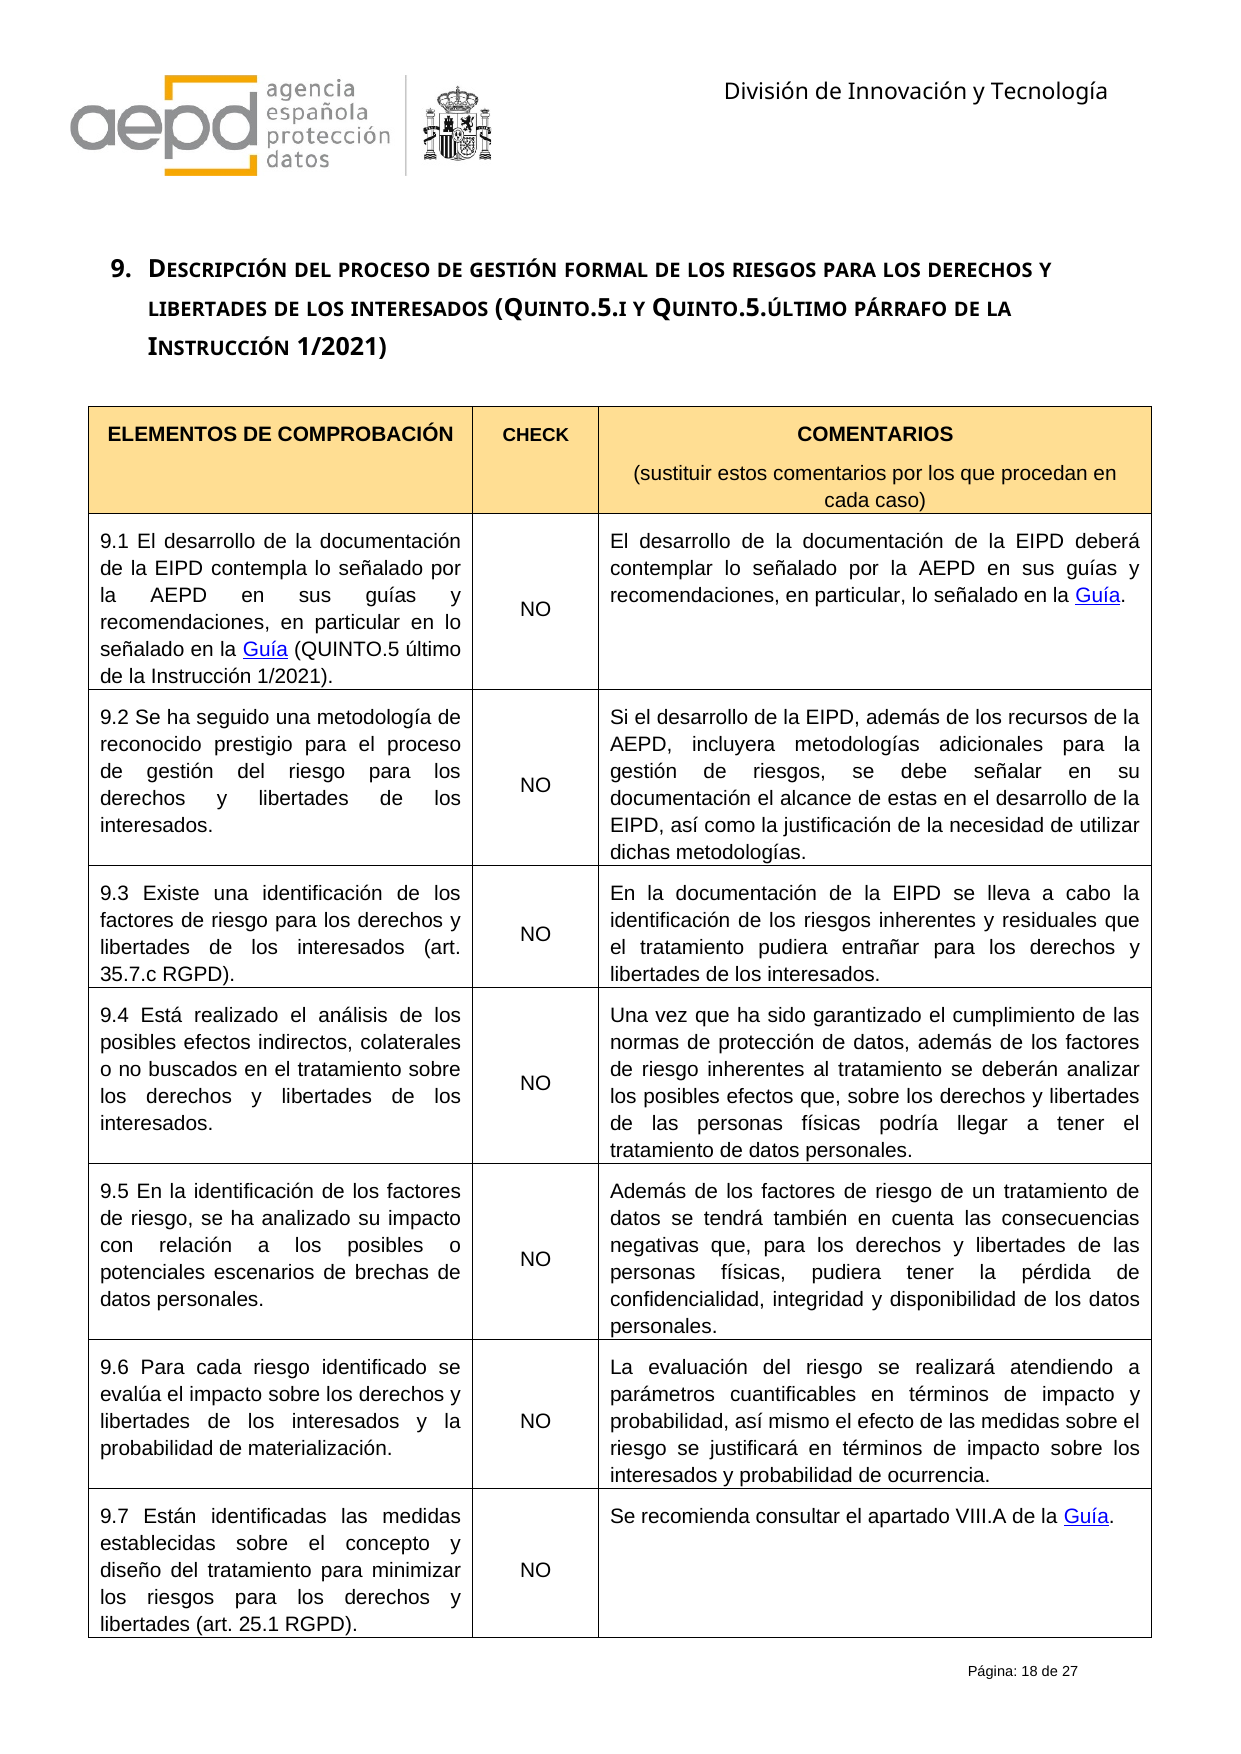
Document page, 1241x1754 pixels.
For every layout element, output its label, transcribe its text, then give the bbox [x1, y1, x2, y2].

table_cell El desarrollo de la documentación de la EIPD deberá contemplar lo señalado por la AEPD en sus guías y recomendaciones, en particular, lo señalado en la Guía. [599, 514, 1151, 689]
table_cell 9.6 Para cada riesgo identificado se evalúa el impacto sobre los derechos y libertades de los interesados y la probabilidad de materialización. [89, 1340, 472, 1488]
table_cell [473, 690, 598, 865]
table_cell 9.4 Está realizado el análisis de los posibles efectos indirectos, colaterales o no buscados en el tratamiento sobre los derechos y libertades de los interesados. [89, 988, 472, 1163]
table_cell [473, 866, 598, 987]
table_cell 9.5 En la identificación de los factores de riesgo, se ha analizado su impacto con relación a los posibles o potenciales escenarios de brechas de datos personales. [89, 1164, 472, 1339]
table_cell 9.2 Se ha seguido una metodología de reconocido prestigio para el proceso de gestión del riesgo para los derechos y libertades de los interesados. [89, 690, 472, 865]
table_cell [473, 988, 598, 1163]
subtitle Descripción del proceso de gestión formal de los riesgos para los derechos y libertades de los interesados (Quinto.5.i y Quinto.5.último párrafo de la Instrucción 1/2021) [110, 251, 1078, 363]
table_cell La evaluación del riesgo se realizará atendiendo a parámetros cuantificables en términos de impacto y probabilidad, así mismo el efecto de las medidas sobre el riesgo se justificará en términos de impacto sobre los interesados y probabilidad de ocurrencia. [599, 1340, 1151, 1488]
table_cell [473, 1489, 598, 1637]
table_cell 9.7 Están identificadas las medidas establecidas sobre el concepto y diseño del tratamiento para minimizar los riesgos para los derechos y libertades (art. 25.1 RGPD). [89, 1489, 472, 1637]
table_cell Si el desarrollo de la EIPD, además de los recursos de la AEPD, incluyera metodologías adicionales para la gestión de riesgos, se debe señalar en su documentación el alcance de estas en el desarrollo de la EIPD, así como la justificación de la necesidad de utilizar dichas metodologías. [599, 690, 1151, 865]
table_cell En la documentación de la EIPD se lleva a cabo la identificación de los riesgos inherentes y residuales que el tratamiento pudiera entrañar para los derechos y libertades de los interesados. [599, 866, 1151, 987]
table_header CHECK [473, 407, 598, 513]
table_cell Se recomienda consultar el apartado VIII.A de la Guía. [599, 1489, 1151, 1637]
table_cell [473, 1164, 598, 1339]
table_cell 9.1 El desarrollo de la documentación de la EIPD contempla lo señalado por la AEPD en sus guías y recomendaciones, en particular en lo señalado en la Guía (QUINTO.5 último de la Instrucción 1/2021). [89, 514, 472, 689]
table_header ELEMENTOS DE COMPROBACIÓN [89, 407, 472, 513]
picture [70, 75, 492, 176]
table_cell 9.3 Existe una identificación de los factores de riesgo para los derechos y libertades de los interesados (art. 35.7.c RGPD). [89, 866, 472, 987]
table_cell Además de los factores de riesgo de un tratamiento de datos se tendrá también en cuenta las consecuencias negativas que, para los derechos y libertades de las personas físicas, pudiera tener la pérdida de confidencialidad, integridad y disponibilidad de los datos personales. [599, 1164, 1151, 1339]
table_cell Una vez que ha sido garantizado el cumplimiento de las normas de protección de datos, además de los factores de riesgo inherentes al tratamiento se deberán analizar los posibles efectos que, sobre los derechos y libertades de las personas físicas podría llegar a tener el tratamiento de datos personales. [599, 988, 1151, 1163]
table_cell [473, 514, 598, 689]
table_header COMENTARIOS (sustituir estos comentarios por los que procedan en cada caso) [599, 407, 1151, 513]
table_cell [473, 1340, 598, 1488]
